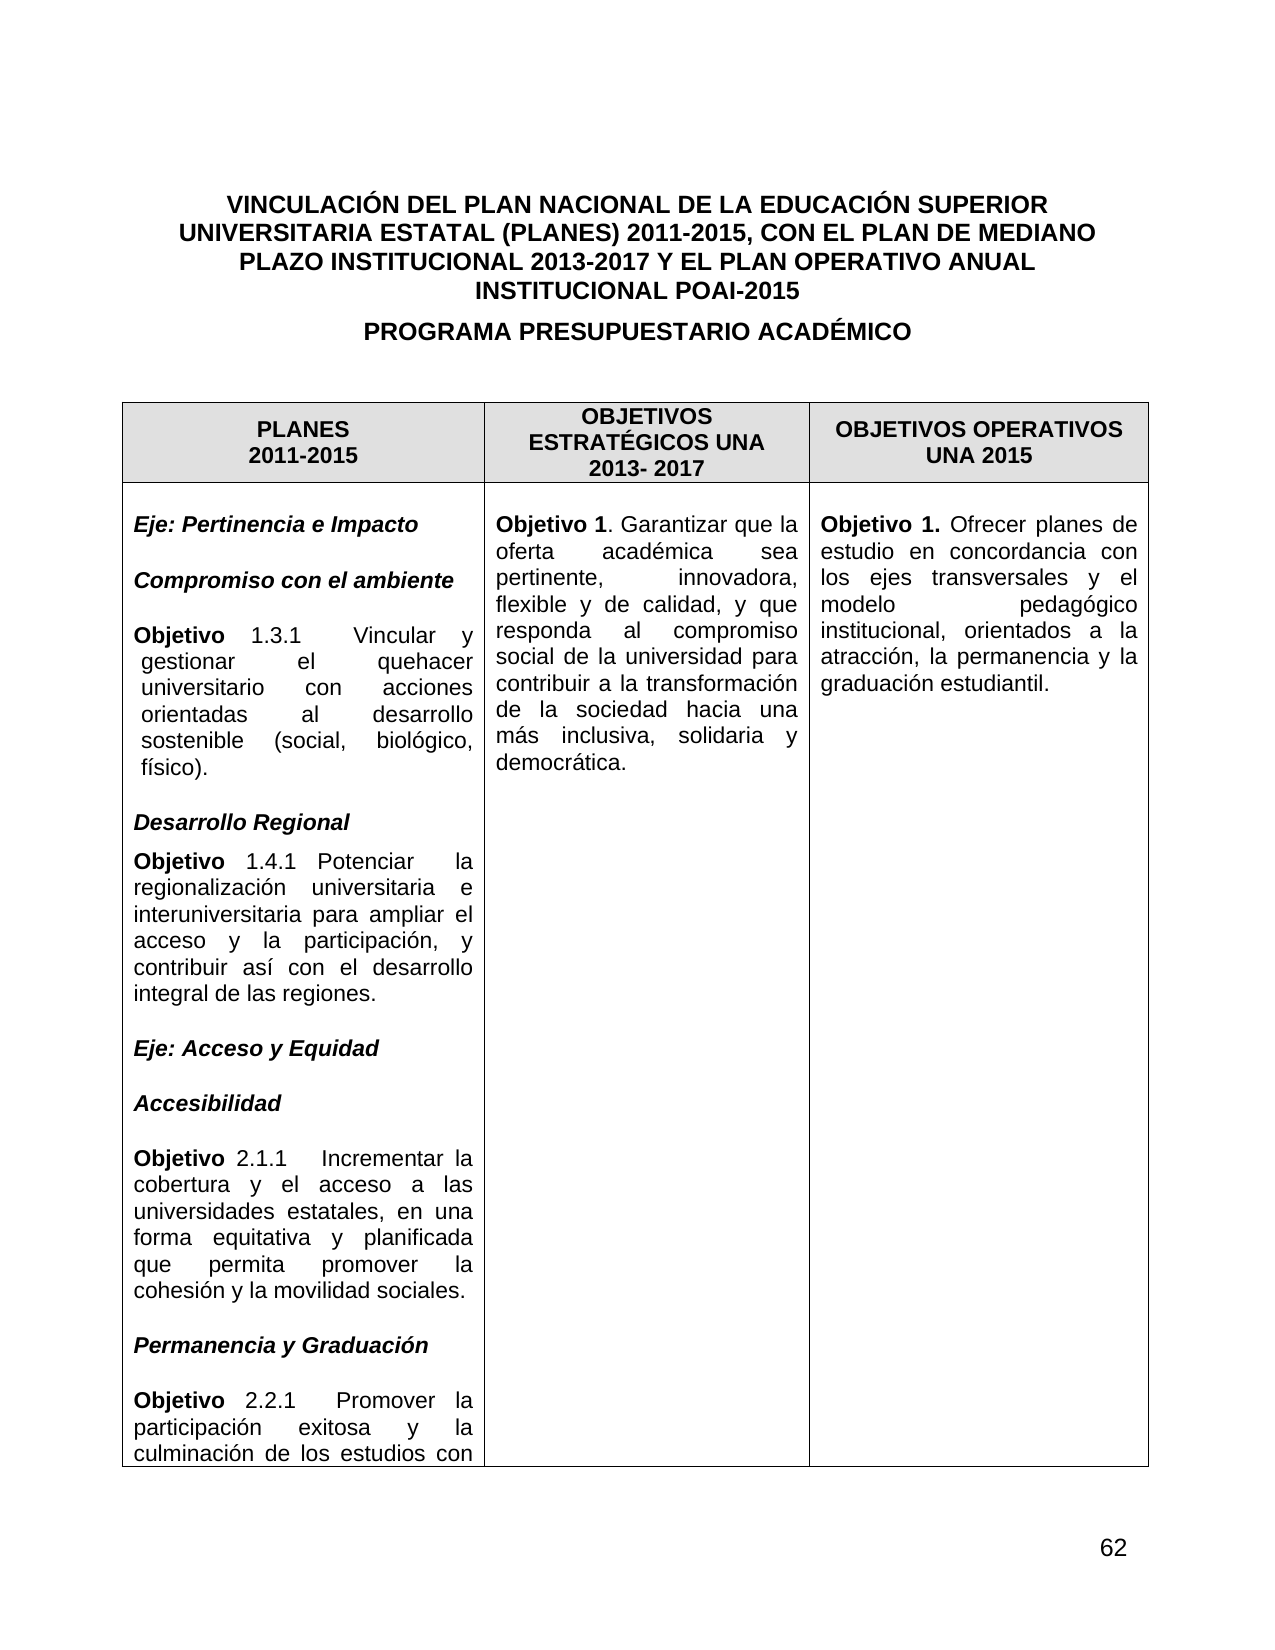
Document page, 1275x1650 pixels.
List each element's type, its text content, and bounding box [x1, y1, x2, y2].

table_header PLANES 2011-2015 [123, 403, 484, 482]
table_header OBJETIVOS ESTRATÉGICOS UNA 2013- 2017 [485, 403, 809, 482]
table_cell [485, 483, 809, 1466]
table_header OBJETIVOS OPERATIVOS UNA 2015 [810, 403, 1148, 482]
text PROGRAMA PRESUPUESTARIO ACADÉMICO [148, 317, 1127, 346]
text VINCULACIÓN DEL PLAN NACIONAL DE LA EDUCACIÓN SUPERIOR UNIVERSITARIA ESTATAL (PLANES) 2011-2015, CON EL PLAN DE MEDIANO PLAZO INSTITUCIONAL 2013-2017 Y EL PLAN OPERATIVO ANUAL INSTITUCIONAL POAI-2015 [148, 190, 1127, 305]
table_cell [810, 483, 1148, 1466]
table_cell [123, 483, 484, 1466]
